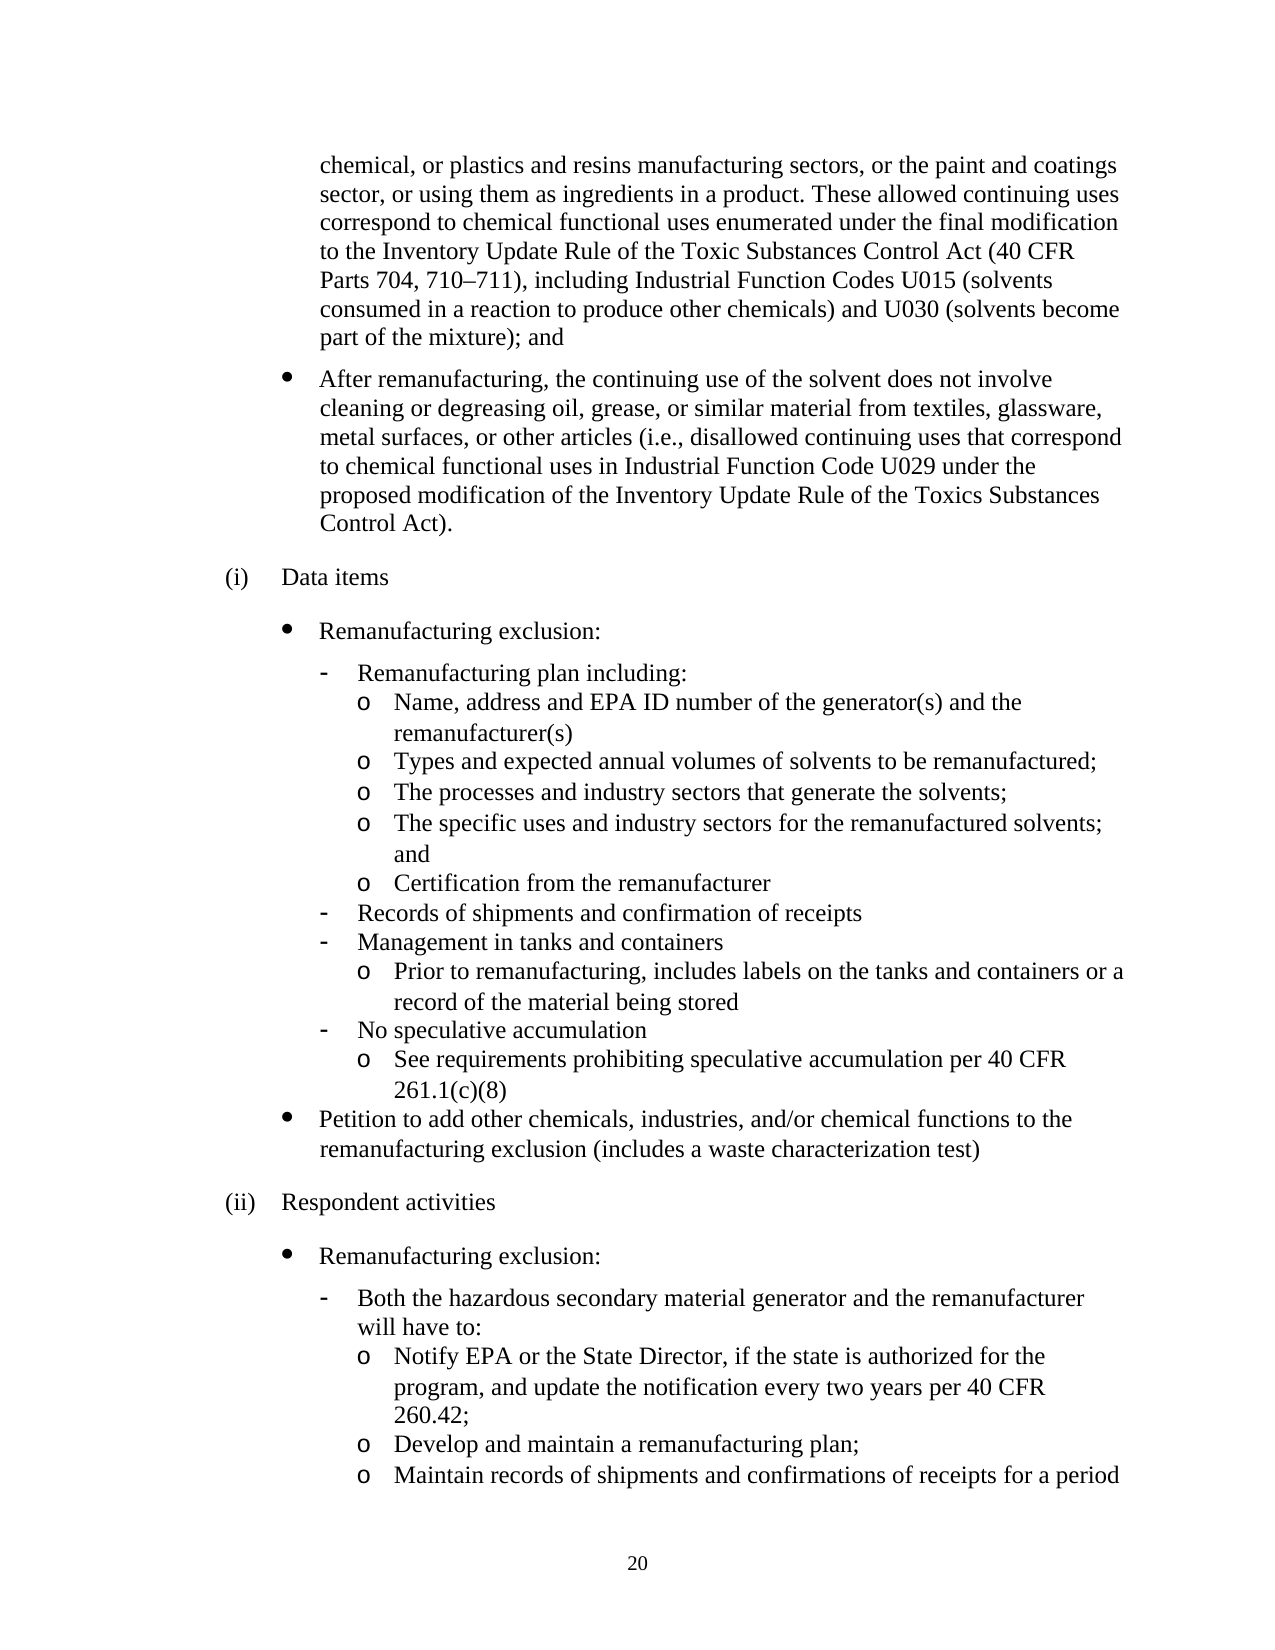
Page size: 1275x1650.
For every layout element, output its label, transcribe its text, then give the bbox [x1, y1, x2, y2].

list Types and expected annual volumes of solvents to be remanufactured; [356, 746, 1125, 777]
list Develop and maintain a remanufacturing plan; [356, 1429, 1125, 1460]
list Both the hazardous secondary material generator and the remanufacturer will have to: [319, 1283, 1125, 1341]
list The processes and industry sectors that generate the solvents; [356, 777, 1125, 808]
list Name, address and EPA ID number of the generator(s) and the remanufacturer(s) [356, 687, 1125, 746]
list Certification from the remanufacturer [356, 868, 1125, 898]
list No speculative accumulation [319, 1016, 1125, 1044]
text (i) Data items [150, 562, 1125, 591]
list Prior to remanufacturing, includes labels on the tanks and containers or a record of the material being stored [356, 956, 1125, 1016]
list After remanufacturing, the continuing use of the solvent does not involve cleaning or degreasing oil, grease, or similar material from textiles, glassware, metal surfaces, or other articles (i.e., disallowed continuing uses that correspond to chemical functional uses in Industrial Function Code U029 under the proposed modification of the Inventory Update Rule of the Toxics Substances Control Act). [282, 364, 1125, 537]
list See requirements prohibiting speculative accumulation per 40 CFR 261.1(c)(8) [356, 1044, 1125, 1104]
list Notify EPA or the State Director, if the state is authorized for the program, and update the notification every two years per 40 CFR 260.42; [356, 1341, 1125, 1429]
list Petition to add other chemicals, industries, and/or chemical functions to the remanufacturing exclusion (includes a waste characterization test) [282, 1104, 1125, 1162]
list Remanufacturing plan including: [319, 658, 1125, 687]
list The specific uses and industry sectors for the remanufactured solvents; and [356, 808, 1125, 868]
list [282, 150, 1125, 351]
list Management in tanks and containers [319, 927, 1125, 956]
list Remanufacturing exclusion: [282, 1241, 1125, 1271]
list Remanufacturing exclusion: [282, 616, 1125, 646]
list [356, 1460, 1125, 1491]
text (ii) Respondent activities [150, 1187, 1125, 1216]
list Records of shipments and confirmation of receipts [319, 898, 1125, 927]
